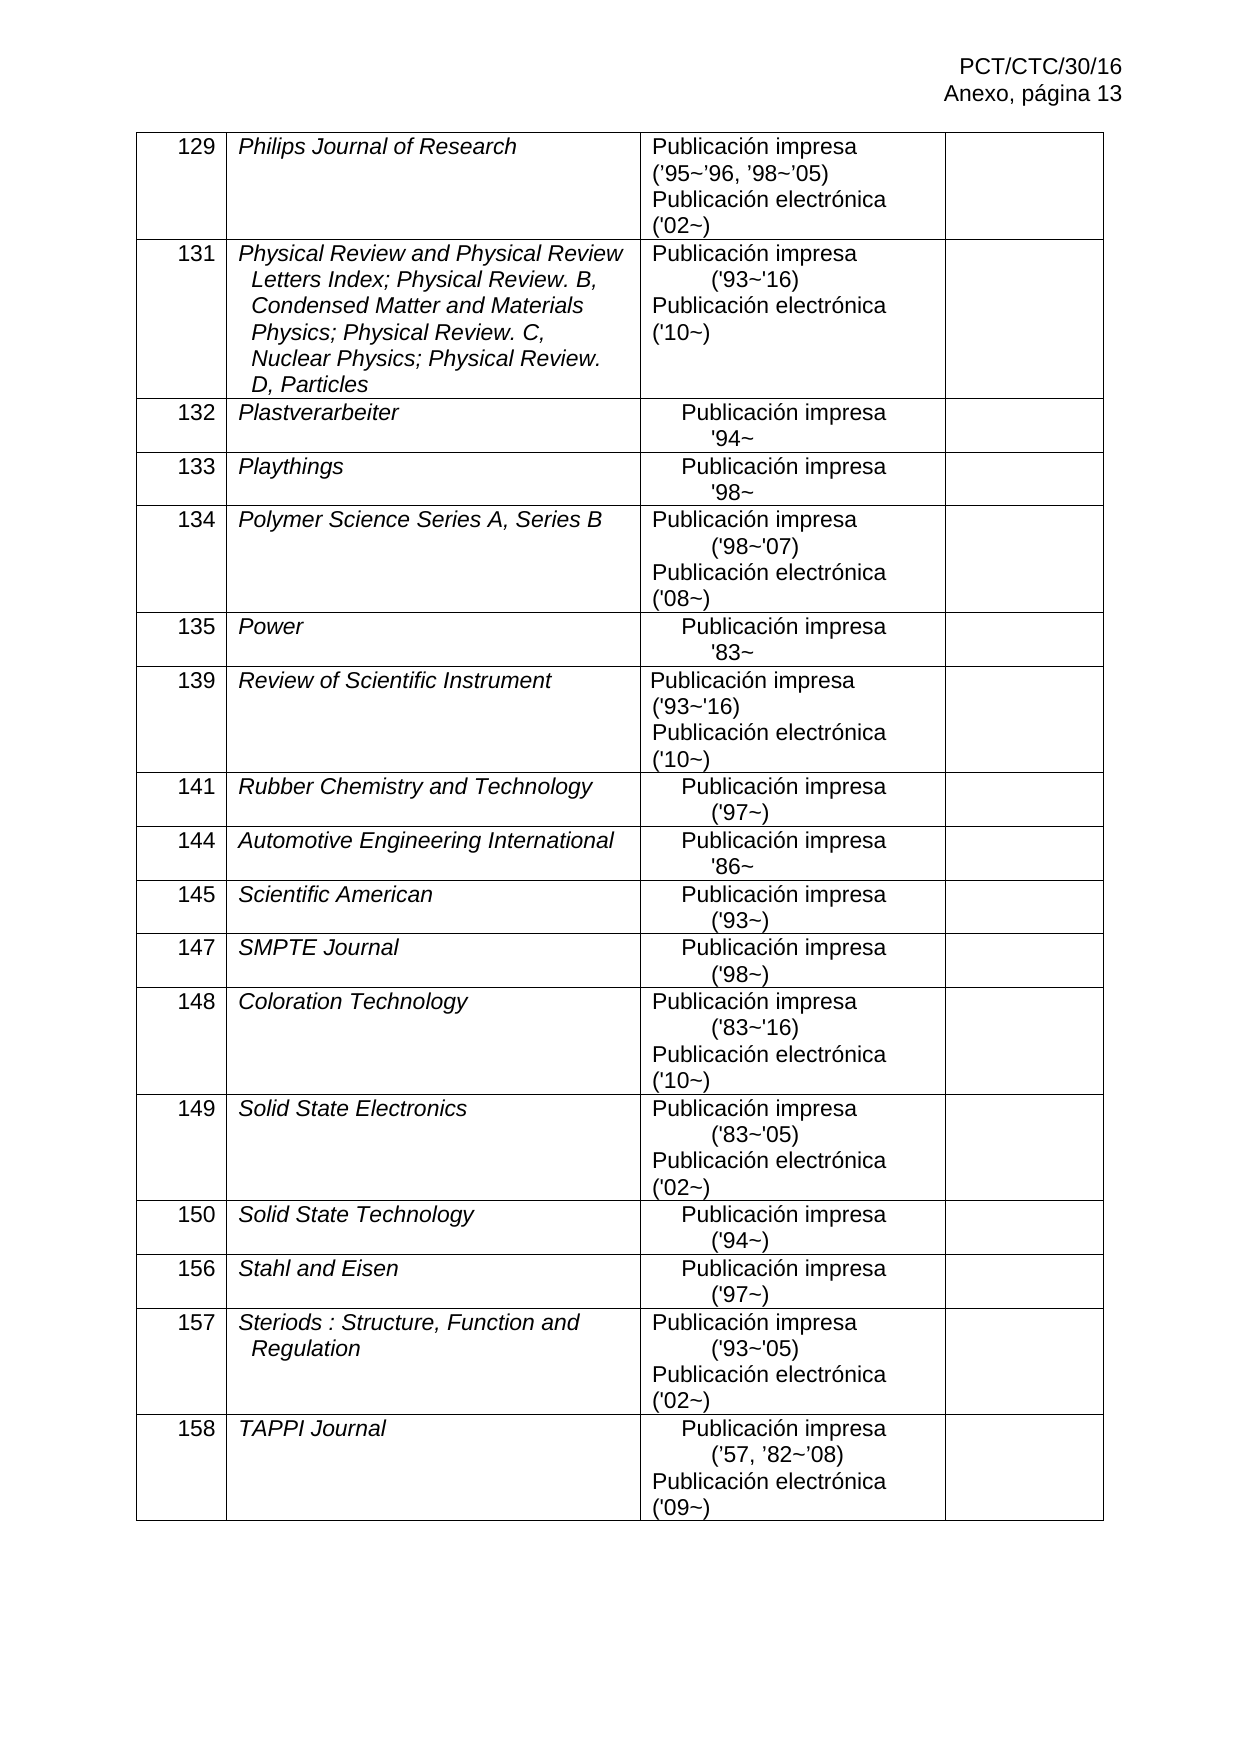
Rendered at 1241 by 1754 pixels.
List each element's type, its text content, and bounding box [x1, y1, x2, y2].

table_cell Rubber Chemistry and Technology [227, 773, 640, 826]
table_cell [946, 506, 1103, 612]
table_cell Publicación impresa ('98~'07) Publicación electrónica ('08~) [641, 506, 945, 612]
table_cell [946, 1095, 1103, 1200]
table_cell Scientific American [227, 881, 640, 933]
table_cell Power [227, 613, 640, 666]
table_cell Polymer Science Series A, Series B [227, 506, 640, 612]
table_cell [946, 1255, 1103, 1307]
table_cell 158 [137, 1415, 226, 1520]
table_cell Coloration Technology [227, 988, 640, 1093]
table_cell [946, 934, 1103, 987]
table_cell 139 [137, 667, 226, 772]
table_cell 131 [137, 240, 226, 398]
table_cell Publicación impresa '94~ [641, 399, 945, 452]
table_cell Publicación impresa ('83~'05) Publicación electrónica ('02~) [641, 1095, 945, 1200]
table_cell 129 [137, 133, 226, 239]
table_cell Solid State Technology [227, 1201, 640, 1254]
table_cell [641, 1309, 945, 1414]
table_cell Publicación impresa ('93~) [641, 881, 945, 933]
table_cell [946, 773, 1103, 826]
table_cell Physical Review and Physical Review Letters Index; Physical Review. B, Condensed Matter and Materials Physics; Physical Review. C, Nuclear Physics; Physical Review. D, Particles [227, 240, 640, 398]
table_cell Plastverarbeiter [227, 399, 640, 452]
table_cell [946, 453, 1103, 505]
table_cell Publicación impresa ('98~) [641, 934, 945, 987]
table_cell [946, 827, 1103, 879]
table_cell Steriods : Structure, Function and Regulation [227, 1309, 640, 1414]
table_cell 156 [137, 1255, 226, 1307]
table_cell Publicación impresa ('83~'16) Publicación electrónica ('10~) [641, 988, 945, 1093]
table_cell 135 [137, 613, 226, 666]
table_cell [946, 1309, 1103, 1414]
table_cell [946, 399, 1103, 452]
table_cell Publicación impresa ('93~'16) Publicación electrónica ('10~) [641, 240, 945, 398]
table_cell [946, 988, 1103, 1093]
table_cell 144 [137, 827, 226, 879]
table_cell [946, 613, 1103, 666]
table_cell Publicación impresa (’57, ’82~’08) Publicación electrónica ('09~) [641, 1415, 945, 1520]
table_cell 145 [137, 881, 226, 933]
table_cell Philips Journal of Research [227, 133, 640, 239]
table_cell TAPPI Journal [227, 1415, 640, 1520]
table_cell Publicación impresa '98~ [641, 453, 945, 505]
table_cell 133 [137, 453, 226, 505]
table_cell [946, 133, 1103, 239]
table_cell Solid State Electronics [227, 1095, 640, 1200]
table_cell 148 [137, 988, 226, 1093]
table_cell 150 [137, 1201, 226, 1254]
table_cell Publicación impresa ('94~) [641, 1201, 945, 1254]
table_cell Playthings [227, 453, 640, 505]
table_cell [946, 667, 1103, 772]
table_cell 157 [137, 1309, 226, 1414]
table_cell Publicación impresa ('97~) [641, 773, 945, 826]
table_cell Review of Scientific Instrument [227, 667, 640, 772]
table_cell [946, 240, 1103, 398]
table_cell Publicación impresa ('93~'16) Publicación electrónica ('10~) [641, 667, 945, 772]
table_cell SMPTE Journal [227, 934, 640, 987]
table_cell 149 [137, 1095, 226, 1200]
table_cell Publicación impresa ('97~) [641, 1255, 945, 1307]
table_cell 147 [137, 934, 226, 987]
table_cell [946, 1201, 1103, 1254]
table_cell Stahl and Eisen [227, 1255, 640, 1307]
table_cell 134 [137, 506, 226, 612]
table_cell Publicación impresa '86~ [641, 827, 945, 879]
table_cell Automotive Engineering International [227, 827, 640, 879]
table_cell [946, 881, 1103, 933]
table_cell Publicación impresa '83~ [641, 613, 945, 666]
table_cell [946, 1415, 1103, 1520]
table_cell Publicación impresa (’95~’96, ’98~’05) Publicación electrónica ('02~) [641, 133, 945, 239]
table_cell 141 [137, 773, 226, 826]
table_cell 132 [137, 399, 226, 452]
